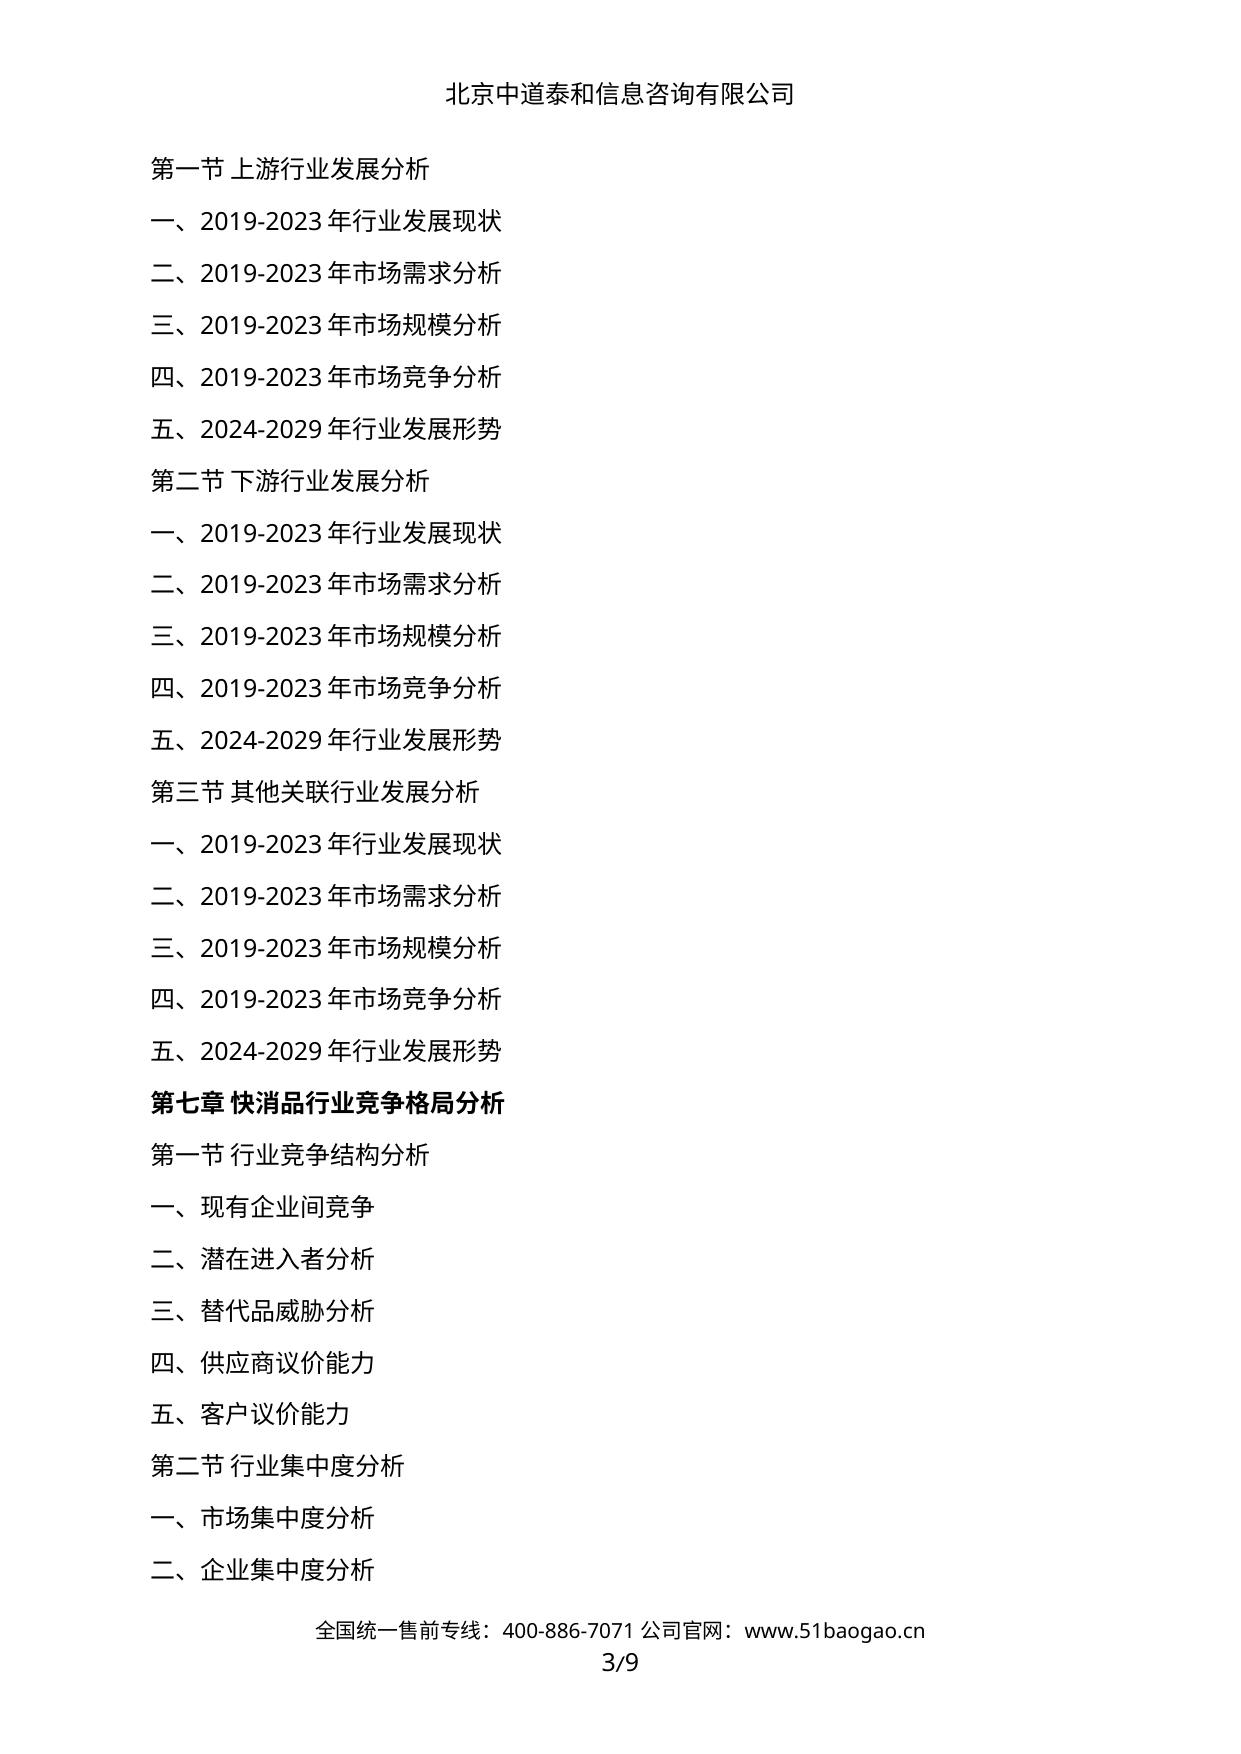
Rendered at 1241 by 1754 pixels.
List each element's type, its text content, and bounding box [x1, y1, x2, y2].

text 三、2019-2023年市场规模分析 [150, 928, 1090, 964]
text 五、2024-2029年行业发展形势 [150, 721, 1090, 757]
text 五、2024-2029年行业发展形势 [150, 409, 1090, 446]
text 一、现有企业间竞争 [150, 1187, 1090, 1224]
text 四、2019-2023年市场竞争分析 [150, 669, 1090, 705]
text 五、客户议价能力 [150, 1395, 1090, 1431]
text 一、2019-2023年行业发展现状 [150, 202, 1090, 238]
text 四、供应商议价能力 [150, 1343, 1090, 1379]
text 二、潜在进入者分析 [150, 1239, 1090, 1276]
text 五、2024-2029年行业发展形势 [150, 1032, 1090, 1068]
text 一、2019-2023年行业发展现状 [150, 824, 1090, 861]
text 三、2019-2023年市场规模分析 [150, 617, 1090, 653]
text 一、市场集中度分析 [150, 1499, 1090, 1535]
text 第三节 其他关联行业发展分析 [150, 772, 1090, 809]
text 二、2019-2023年市场需求分析 [150, 565, 1090, 601]
text 第一节 行业竞争结构分析 [150, 1136, 1090, 1172]
text 四、2019-2023年市场竞争分析 [150, 357, 1090, 394]
text 第二节 下游行业发展分析 [150, 461, 1090, 497]
text 第七章 快消品行业竞争格局分析 [150, 1084, 1090, 1120]
text 二、企业集中度分析 [150, 1551, 1090, 1587]
text 二、2019-2023年市场需求分析 [150, 876, 1090, 912]
text 三、替代品威胁分析 [150, 1291, 1090, 1327]
text 四、2019-2023年市场竞争分析 [150, 980, 1090, 1016]
text 二、2019-2023年市场需求分析 [150, 254, 1090, 290]
text 第二节 行业集中度分析 [150, 1447, 1090, 1483]
text 一、2019-2023年行业发展现状 [150, 513, 1090, 549]
text 第一节 上游行业发展分析 [150, 150, 1090, 186]
text 三、2019-2023年市场规模分析 [150, 306, 1090, 342]
